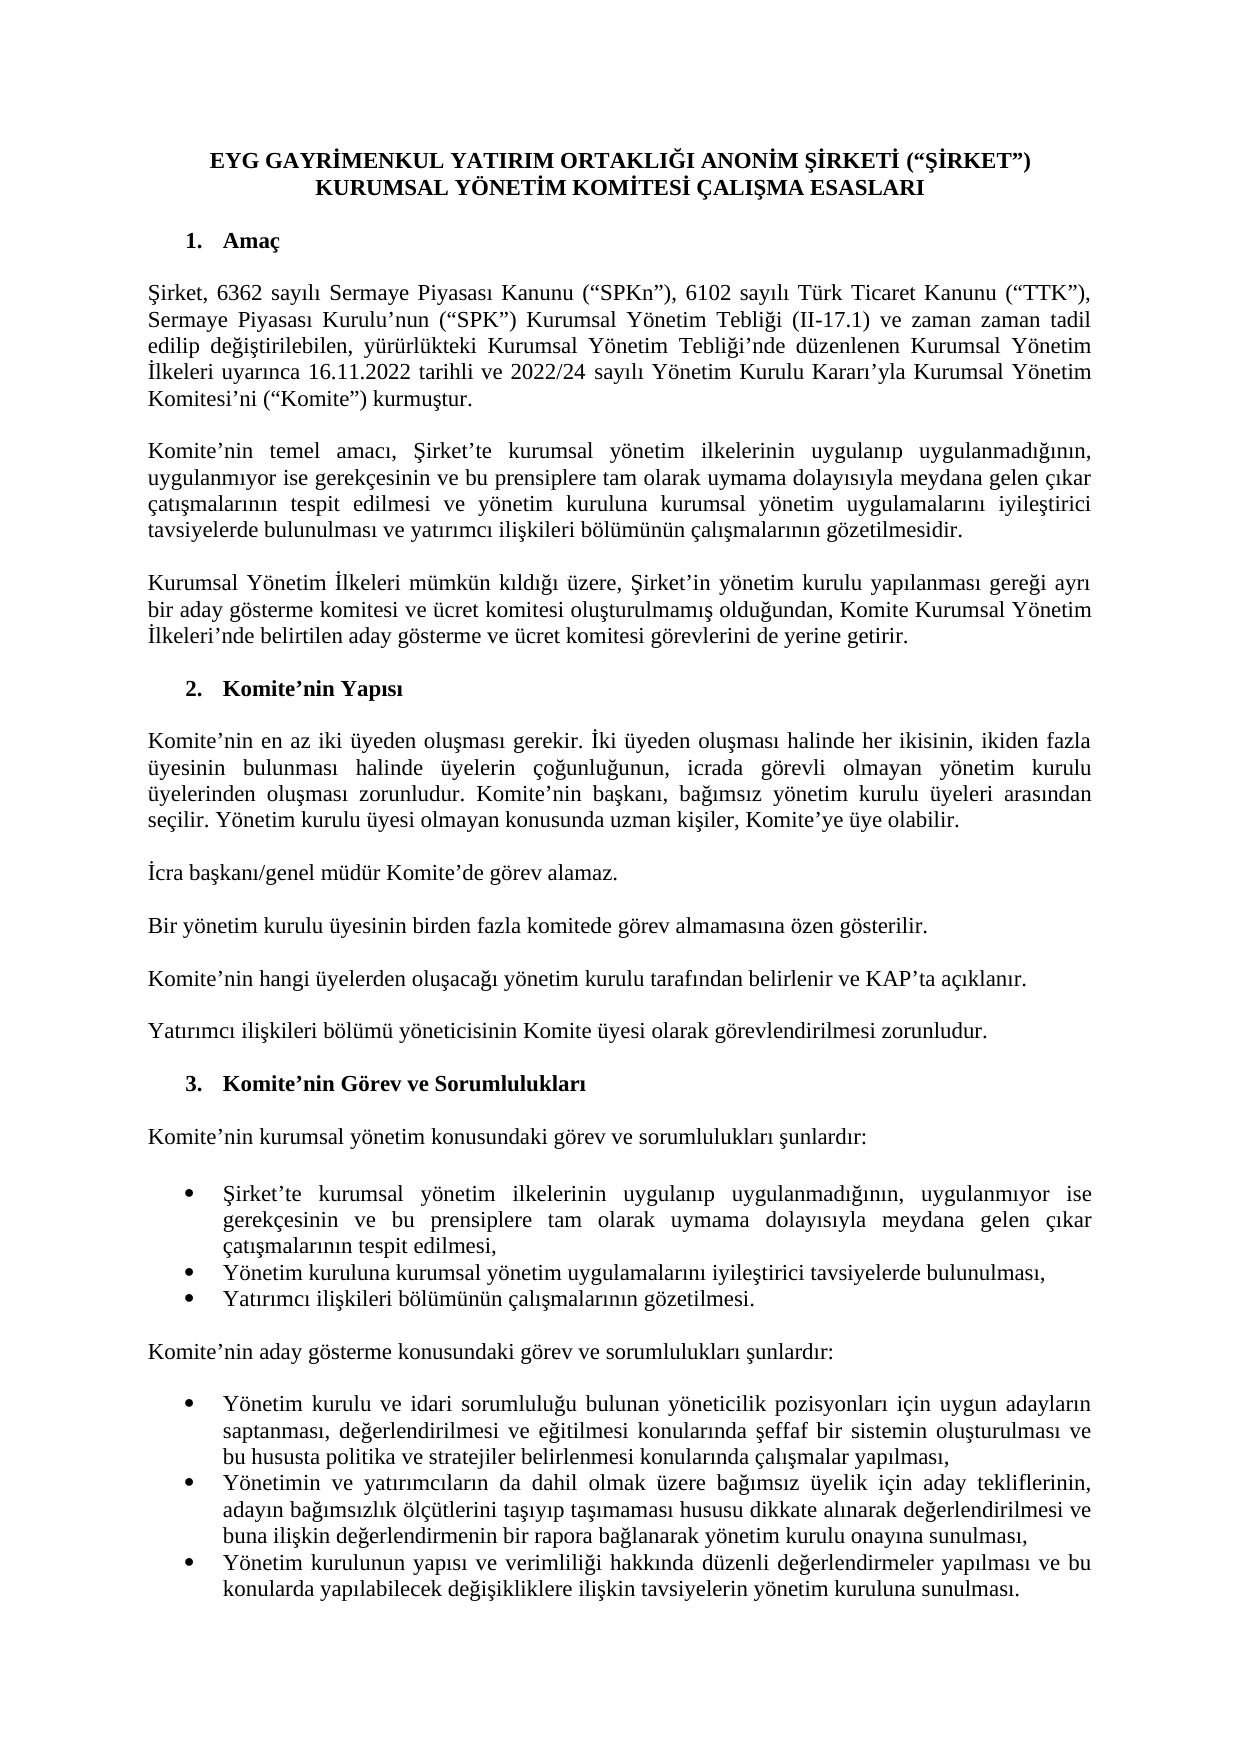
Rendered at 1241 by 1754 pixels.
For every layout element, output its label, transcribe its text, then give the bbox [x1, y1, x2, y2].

text İcra başkanı/genel müdür Komite’de görev alamaz. [148, 859, 1093, 886]
text Komite’nin aday gösterme konusundaki görev ve sorumlulukları şunlardır: [148, 1338, 1093, 1364]
list Yönetim kurulunun yapısı ve verimliliği hakkında düzenli değerlendirmeler yapılması ve bu konularda yapılabilecek değişikliklere ilişkin tavsiyelerin yönetim kuruluna sunulması. [185, 1548, 1093, 1601]
list Yönetim kurulu ve idari sorumluluğu bulunan yöneticilik pozisyonları için uygun adayların saptanması, değerlendirilmesi ve eğitilmesi konularında şeffaf bir sistemin oluşturulması ve bu hususta politika ve stratejiler belirlenmesi konularında çalışmalar yapılması, [185, 1390, 1093, 1469]
text EYG GAYRİMENKUL YATIRIM ORTAKLIĞI ANONİM ŞİRKETİ (“ŞİRKET”) [148, 148, 1093, 174]
text Komite’nin temel amacı, Şirket’te kurumsal yönetim ilkelerinin uygulanıp uygulanmadığının, uygulanmıyor ise gerekçesinin ve bu prensiplere tam olarak uymama dolayısıyla meydana gelen çıkar çatışmalarının tespit edilmesi ve yönetim kuruluna kurumsal yönetim uygulamalarını iyileştirici tavsiyelerde bulunulması ve yatırımcı ilişkileri bölümünün çalışmalarının gözetilmesidir. [148, 437, 1093, 543]
text Kurumsal Yönetim İlkeleri mümkün kıldığı üzere, Şirket’in yönetim kurulu yapılanması gereği ayrı bir aday gösterme komitesi ve ücret komitesi oluşturulmamış olduğundan, Komite Kurumsal Yönetim İlkeleri’nde belirtilen aday gösterme ve ücret komitesi görevlerini de yerine getirir. [148, 569, 1093, 648]
list Amaç [185, 227, 1093, 253]
list Komite’nin Yapısı [185, 675, 1093, 701]
list Komite’nin Görev ve Sorumlulukları [185, 1070, 1093, 1096]
list Yatırımcı ilişkileri bölümünün çalışmalarının gözetilmesi. [185, 1285, 1093, 1311]
list Yönetim kuruluna kurumsal yönetim uygulamalarını iyileştirici tavsiyelerde bulunulması, [185, 1259, 1093, 1285]
text Şirket, 6362 sayılı Sermaye Piyasası Kanunu (“SPKn”), 6102 sayılı Türk Ticaret Kanunu (“TTK”), Sermaye Piyasası Kurulu’nun (“SPK”) Kurumsal Yönetim Tebliği (II-17.1) ve zaman zaman tadil edilip değiştirilebilen, yürürlükteki Kurumsal Yönetim Tebliği’nde düzenlenen Kurumsal Yönetim İlkeleri uyarınca 16.11.2022 tarihli ve 2022/24 sayılı Yönetim Kurulu Kararı’yla Kurumsal Yönetim Komitesi’ni (“Komite”) kurmuştur. [148, 279, 1093, 411]
text Komite’nin hangi üyelerden oluşacağı yönetim kurulu tarafından belirlenir ve KAP’ta açıklanır. [148, 964, 1093, 991]
text KURUMSAL YÖNETİM KOMİTESİ ÇALIŞMA ESASLARI [148, 174, 1093, 200]
list Şirket’te kurumsal yönetim ilkelerinin uygulanıp uygulanmadığının, uygulanmıyor ise gerekçesinin ve bu prensiplere tam olarak uymama dolayısıyla meydana gelen çıkar çatışmalarının tespit edilmesi, [185, 1179, 1093, 1259]
text Yatırımcı ilişkileri bölümü yöneticisinin Komite üyesi olarak görevlendirilmesi zorunludur. [148, 1017, 1093, 1044]
text Komite’nin en az iki üyeden oluşması gerekir. İki üyeden oluşması halinde her ikisinin, ikiden fazla üyesinin bulunması halinde üyelerin çoğunluğunun, icrada görevli olmayan yönetim kurulu üyelerinden oluşması zorunludur. Komite’nin başkanı, bağımsız yönetim kurulu üyeleri arasından seçilir. Yönetim kurulu üyesi olmayan konusunda uzman kişiler, Komite’ye üye olabilir. [148, 727, 1093, 833]
text Bir yönetim kurulu üyesinin birden fazla komitede görev almamasına özen gösterilir. [148, 912, 1093, 938]
text Komite’nin kurumsal yönetim konusundaki görev ve sorumlulukları şunlardır: [148, 1123, 1093, 1149]
list Yönetimin ve yatırımcıların da dahil olmak üzere bağımsız üyelik için aday tekliflerinin, adayın bağımsızlık ölçütlerini taşıyıp taşımaması hususu dikkate alınarak değerlendirilmesi ve buna ilişkin değerlendirmenin bir rapora bağlanarak yönetim kurulu onayına sunulması, [185, 1469, 1093, 1548]
